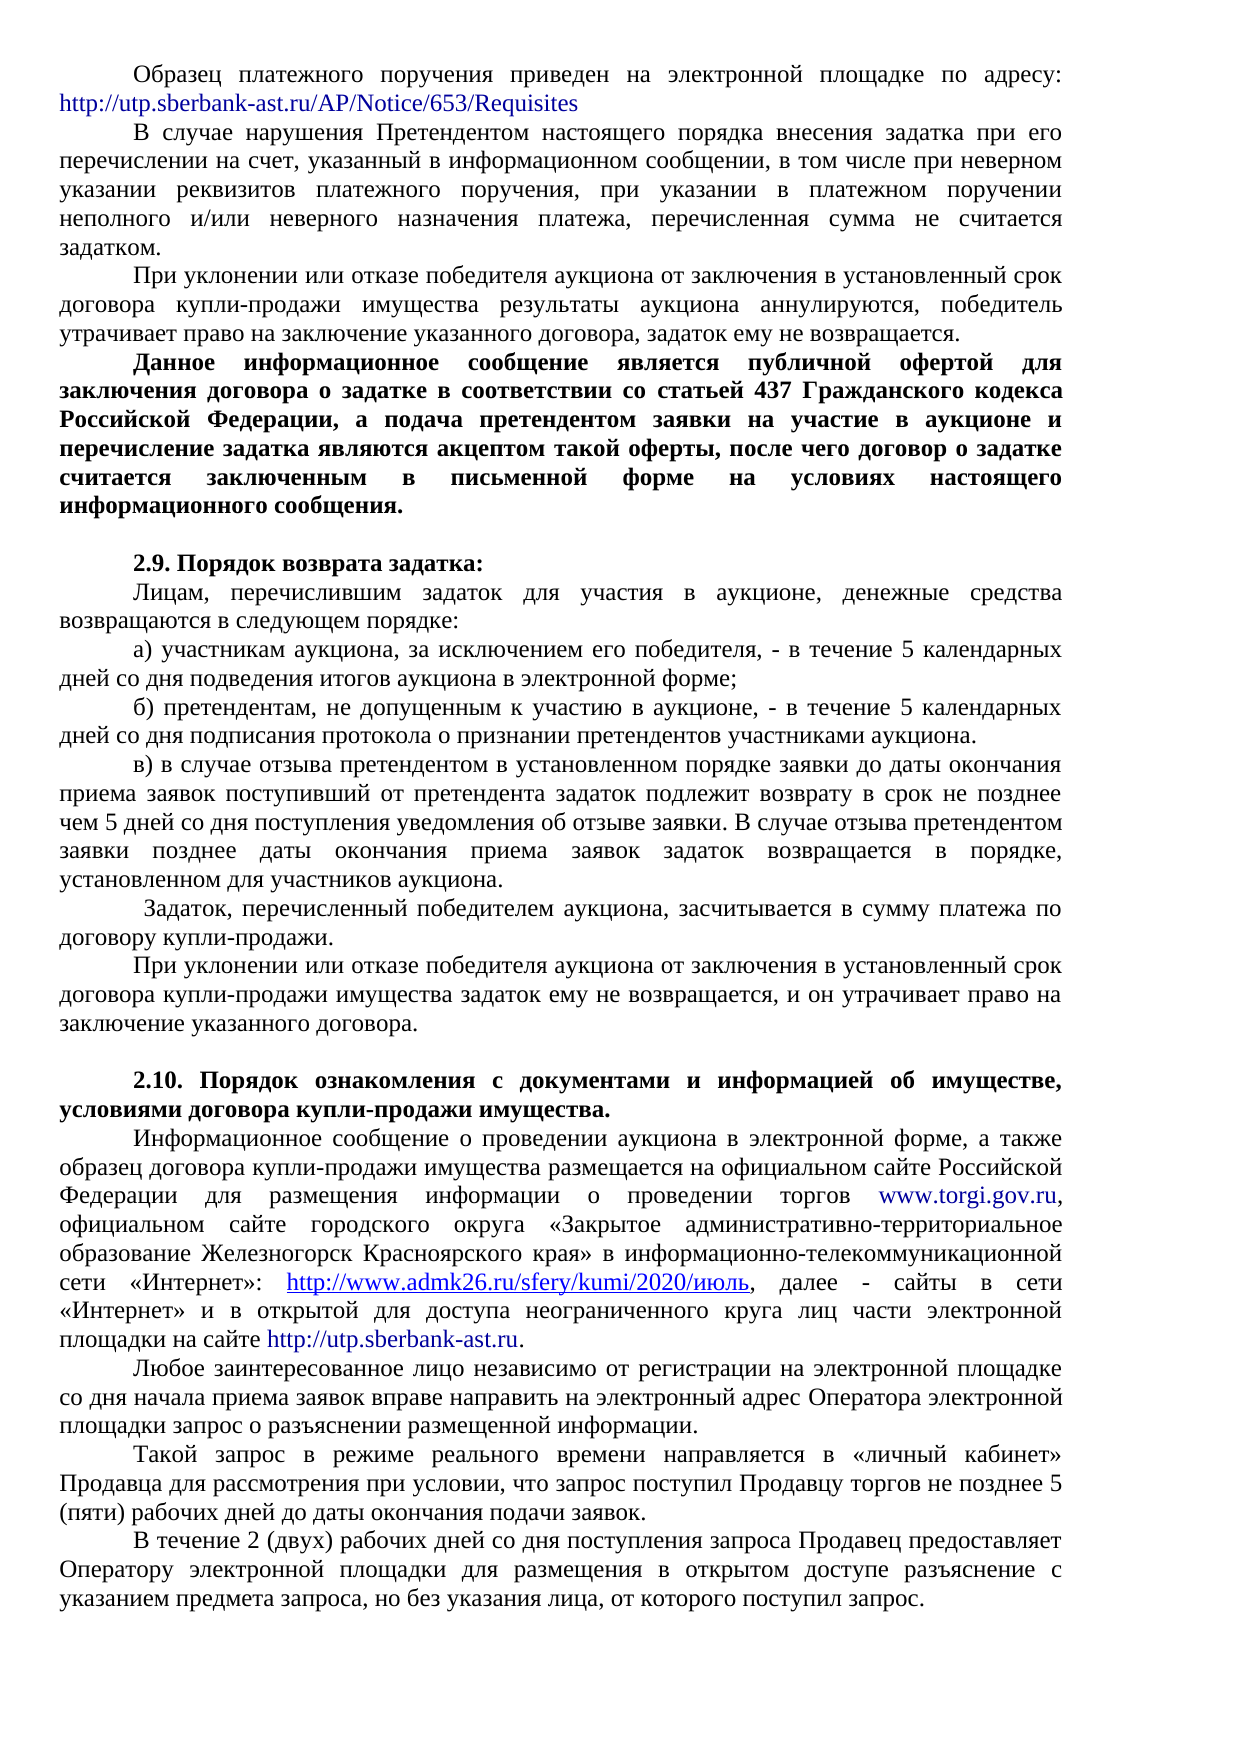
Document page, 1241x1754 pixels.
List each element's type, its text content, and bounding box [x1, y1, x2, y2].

text В течение 2 (двух) рабочих дней со дня поступления запроса Продавец предоставляет Оператору электронной площадки для размещения в открытом доступе разъяснение с указанием предмета запроса, но без указания лица, от которого поступил запрос. [59, 1525, 1063, 1612]
text Лицам, перечислившим задаток для участия в аукционе, денежные средства возвращаются в следующем порядке: [59, 577, 1063, 634]
text При уклонении или отказе победителя аукциона от заключения в установленный срок договора купли-продажи имущества результаты аукциона аннулируются, победитель утрачивает право на заключение указанного договора, задаток ему не возвращается. [59, 260, 1063, 347]
text Информационное сообщение о проведении аукциона в электронной форме, а также образец договора купли-продажи имущества размещается на официальном сайте Российской Федерации для размещения информации о проведении торгов www.torgi.gov.ru, официальном сайте городского округа «Закрытое административно-территориальное образование Железногорск Красноярского края» в информационно-телекоммуникационной сети «Интернет»: http://www.admk26.ru/sfery/kumi/2020/июль, далее - сайты в сети «Интернет» и в открытой для доступа неограниченного круга лиц части электронной площадки на сайте http://utp.sberbank-ast.ru. [59, 1123, 1063, 1353]
text В случае нарушения Претендентом настоящего порядка внесения задатка при его перечислении на счет, указанный в информационном сообщении, в том числе при неверном указании реквизитов платежного поручения, при указании в платежном поручении неполного и/или неверного назначения платежа, перечисленная сумма не считается задатком. [59, 117, 1063, 260]
text 2.10. Порядок ознакомления с документами и информацией об имуществе, условиями договора купли-продажи имущества. [59, 1065, 1063, 1123]
text Образец платежного поручения приведен на электронной площадке по адресу: http://utp.sberbank-ast.ru/AP/Notice/653/Requisites [59, 59, 1063, 117]
text Данное информационное сообщение является публичной офертой для заключения договора о задатке в соответствии со статьей 437 Гражданского кодекса Российской Федерации, а подача претендентом заявки на участие в аукционе и перечисление задатка являются акцептом такой оферты, после чего договор о задатке считается заключенным в письменной форме на условиях настоящего информационного сообщения. [59, 347, 1063, 519]
text в) в случае отзыва претендентом в установленном порядке заявки до даты окончания приема заявок поступивший от претендента задаток подлежит возврату в срок не позднее чем 5 дней со дня поступления уведомления об отзыве заявки. В случае отзыва претендентом заявки позднее даты окончания приема заявок задаток возвращается в порядке, установленном для участников аукциона. [59, 749, 1063, 893]
text 2.9. Порядок возврата задатка: [59, 548, 1063, 577]
text При уклонении или отказе победителя аукциона от заключения в установленный срок договора купли-продажи имущества задаток ему не возвращается, и он утрачивает право на заключение указанного договора. [59, 950, 1063, 1037]
text Любое заинтересованное лицо независимо от регистрации на электронной площадке со дня начала приема заявок вправе направить на электронный адрес Оператора электронной площадки запрос о разъяснении размещенной информации. [59, 1353, 1063, 1439]
text Задаток, перечисленный победителем аукциона, засчитывается в сумму платежа по договору купли-продажи. [59, 893, 1063, 950]
text Такой запрос в режиме реального времени направляется в «личный кабинет» Продавца для рассмотрения при условии, что запрос поступил Продавцу торгов не позднее 5 (пяти) рабочих дней до даты окончания подачи заявок. [59, 1439, 1063, 1525]
text а) участникам аукциона, за исключением его победителя, - в течение 5 календарных дней со дня подведения итогов аукциона в электронной форме; [59, 634, 1063, 692]
text б) претендентам, не допущенным к участию в аукционе, - в течение 5 календарных дней со дня подписания протокола о признании претендентов участниками аукциона. [59, 692, 1063, 749]
